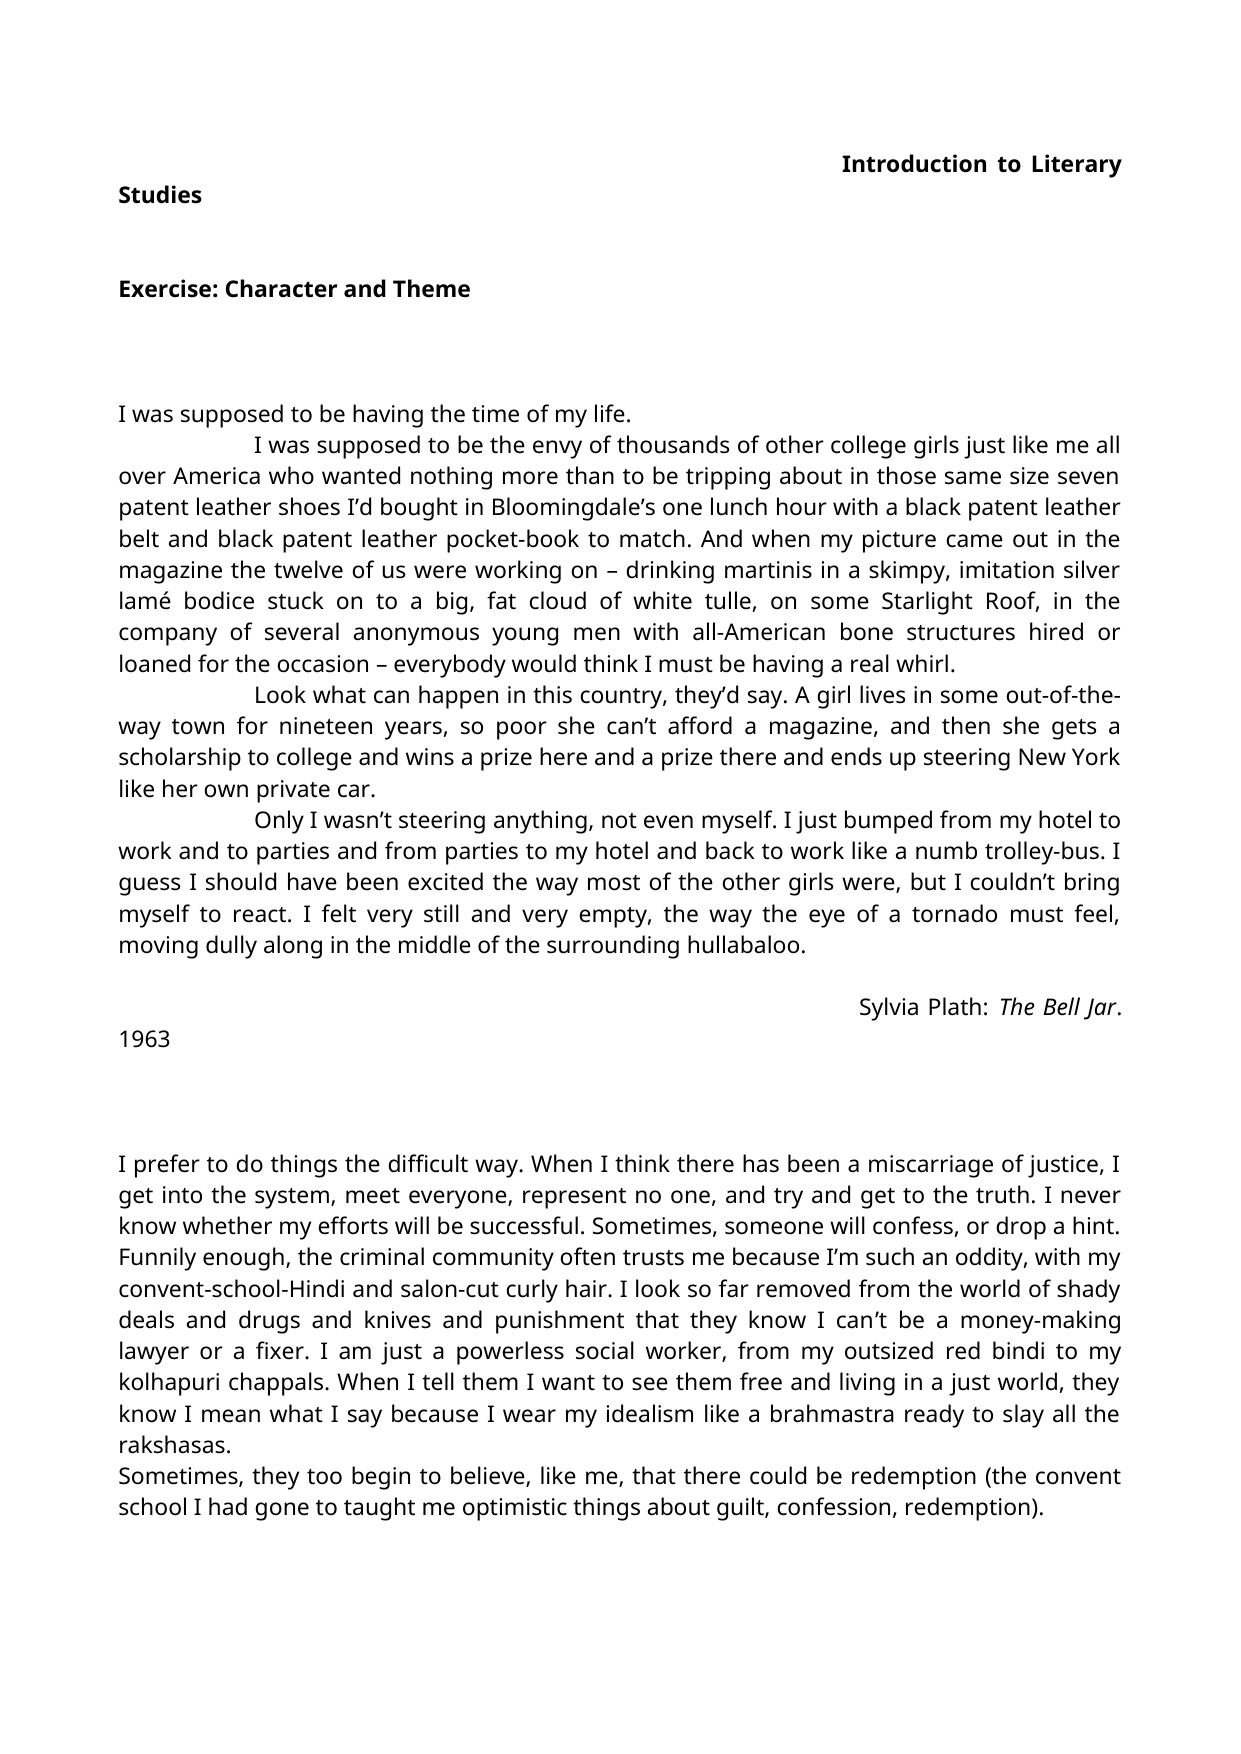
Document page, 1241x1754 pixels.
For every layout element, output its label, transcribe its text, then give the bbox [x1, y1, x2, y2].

text I prefer to do things the difficult way. When I think there has been a miscarriage of justice, I get into the system, meet everyone, represent no one, and try and get to the truth. I never know whether my efforts will be successful. Sometimes, someone will confess, or drop a hint. Funnily enough, the criminal community often trusts me because I’m such an oddity, with my convent-school-Hindi and salon-cut curly hair. I look so far removed from the world of shady deals and drugs and knives and punishment that they know I can’t be a money-making lawyer or a fixer. I am just a powerless social worker, from my outsized red bindi to my kolhapuri chappals. When I tell them I want to see them free and living in a just world, they know I mean what I say because I wear my idealism like a brahmastra ready to slay all the rakshasas. [118, 1148, 1122, 1460]
text Sylvia Plath: The Bell Jar. 1963 [118, 991, 1122, 1054]
text I was supposed to be the envy of thousands of other college girls just like me all over America who wanted nothing more than to be tripping about in those same size seven patent leather shoes I’d bought in Bloomingdale’s one lunch hour with a black patent leather belt and black patent leather pocket-book to match. And when my picture came out in the magazine the twelve of us were working on – drinking martinis in a skimpy, imitation silver lamé bodice stuck on to a big, fat cloud of white tulle, on some Starlight Roof, in the company of several anonymous young men with all-American bone structures hired or loaned for the occasion – everybody would think I must be having a real whirl. [118, 429, 1122, 679]
text I was supposed to be having the time of my life. [118, 398, 1122, 429]
text Exercise: Character and Theme [118, 273, 1122, 304]
text Sometimes, they too begin to believe, like me, that there could be redemption (the convent school I had gone to taught me optimistic things about guilt, confession, redemption). [118, 1460, 1122, 1523]
text Look what can happen in this country, they’d say. A girl lives in some out-of-the-way town for nineteen years, so poor she can’t afford a magazine, and then she gets a scholarship to college and wins a prize here and a prize there and ends up steering New York like her own private car. [118, 679, 1122, 804]
text Only I wasn’t steering anything, not even myself. I just bumped from my hotel to work and to parties and from parties to my hotel and back to work like a numb trolley-bus. I guess I should have been excited the way most of the other girls were, but I couldn’t bring myself to react. I felt very still and very empty, the way the eye of a tornado must feel, moving dully along in the middle of the surrounding hullabaloo. [118, 804, 1122, 960]
text Introduction to Literary Studies [118, 148, 1122, 210]
